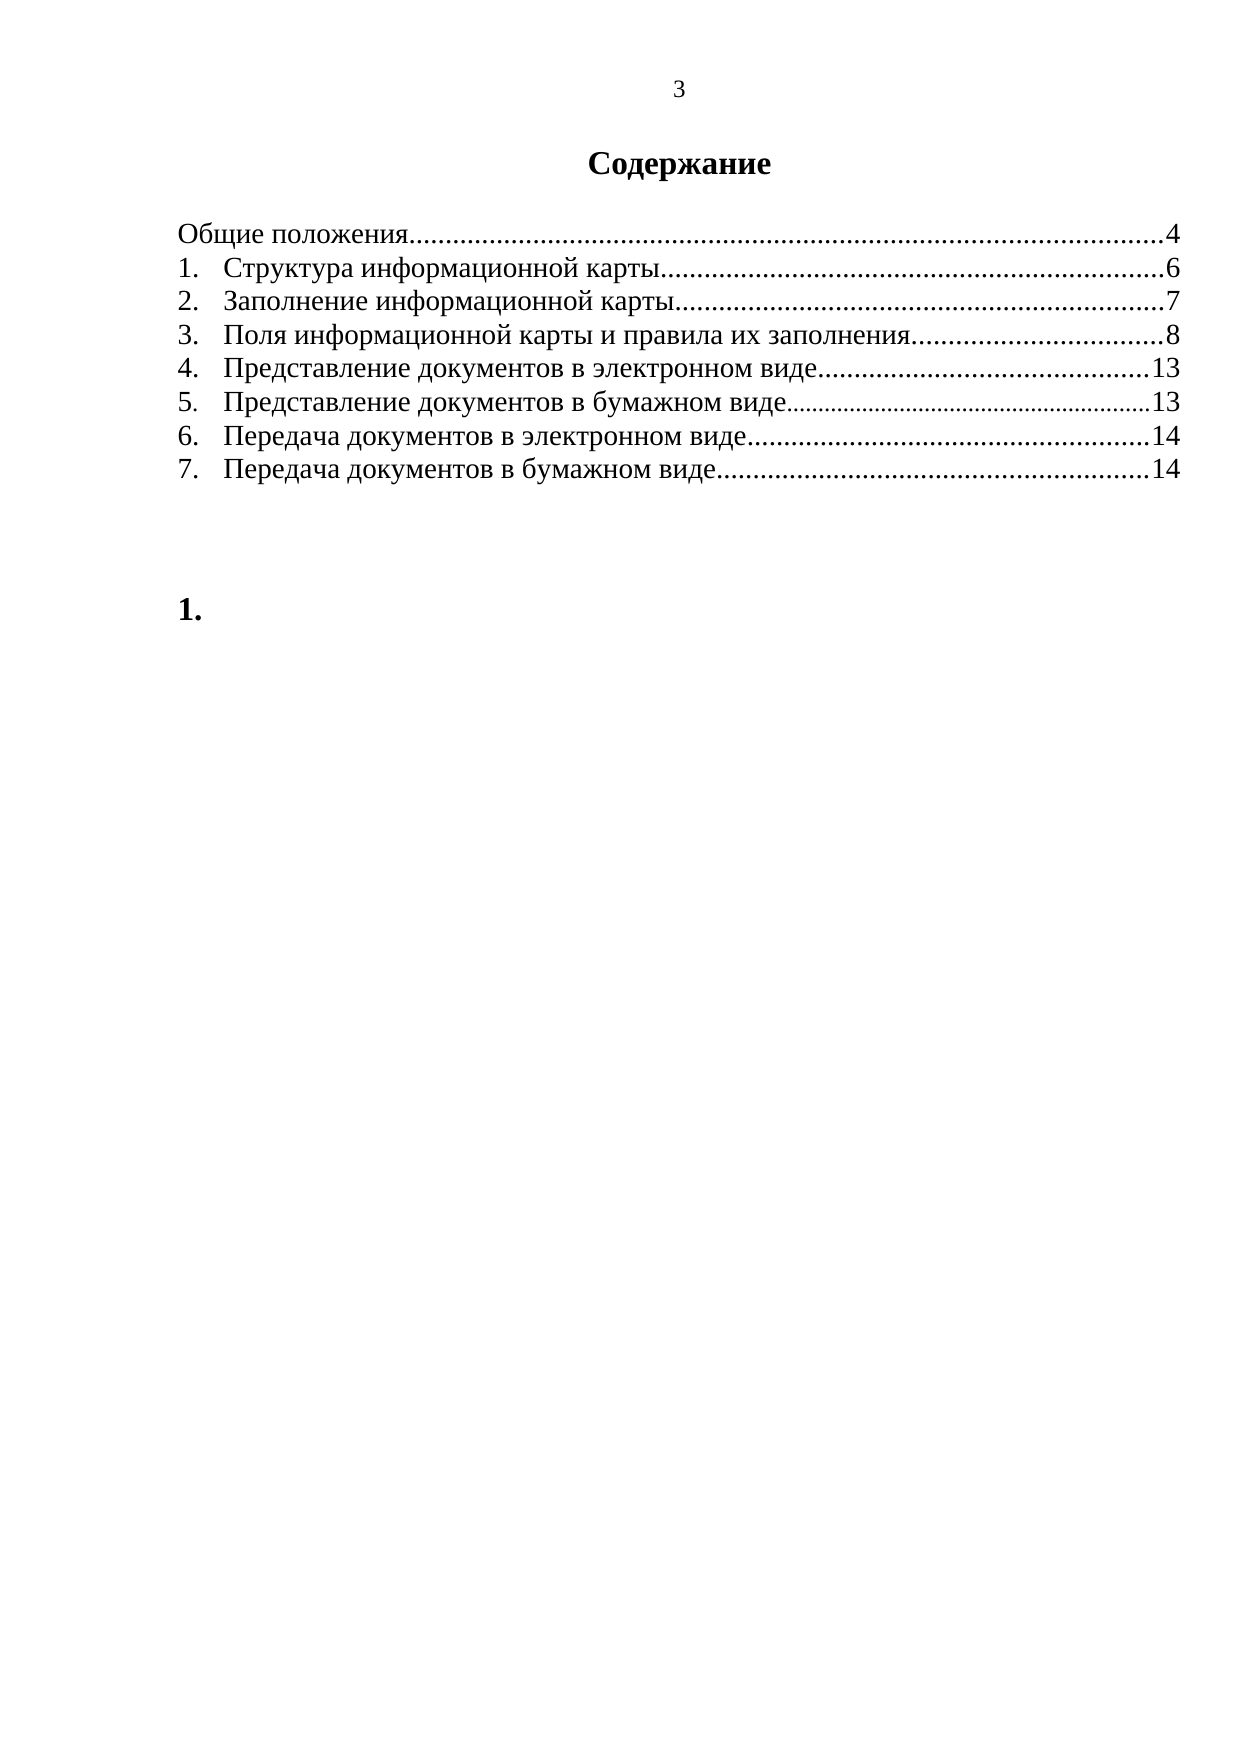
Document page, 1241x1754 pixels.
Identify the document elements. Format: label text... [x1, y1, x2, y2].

text 5. Представление документов в бумажном виде 13 [177, 384, 1181, 418]
text 4. Представление документов в электронном виде 13 [177, 351, 1181, 384]
text 6. Передача документов в электронном виде 14 [177, 418, 1181, 451]
subtitle Содержание [177, 143, 1181, 181]
text Общие положения 4 [177, 216, 1181, 250]
text 7. Передача документов в бумажном виде 14 [177, 451, 1181, 485]
text 3. Поля информационной карты и правила их заполнения 8 [177, 317, 1181, 351]
text 2. Заполнение информационной карты 7 [177, 283, 1181, 317]
text 1. Структура информационной карты 6 [177, 250, 1181, 283]
